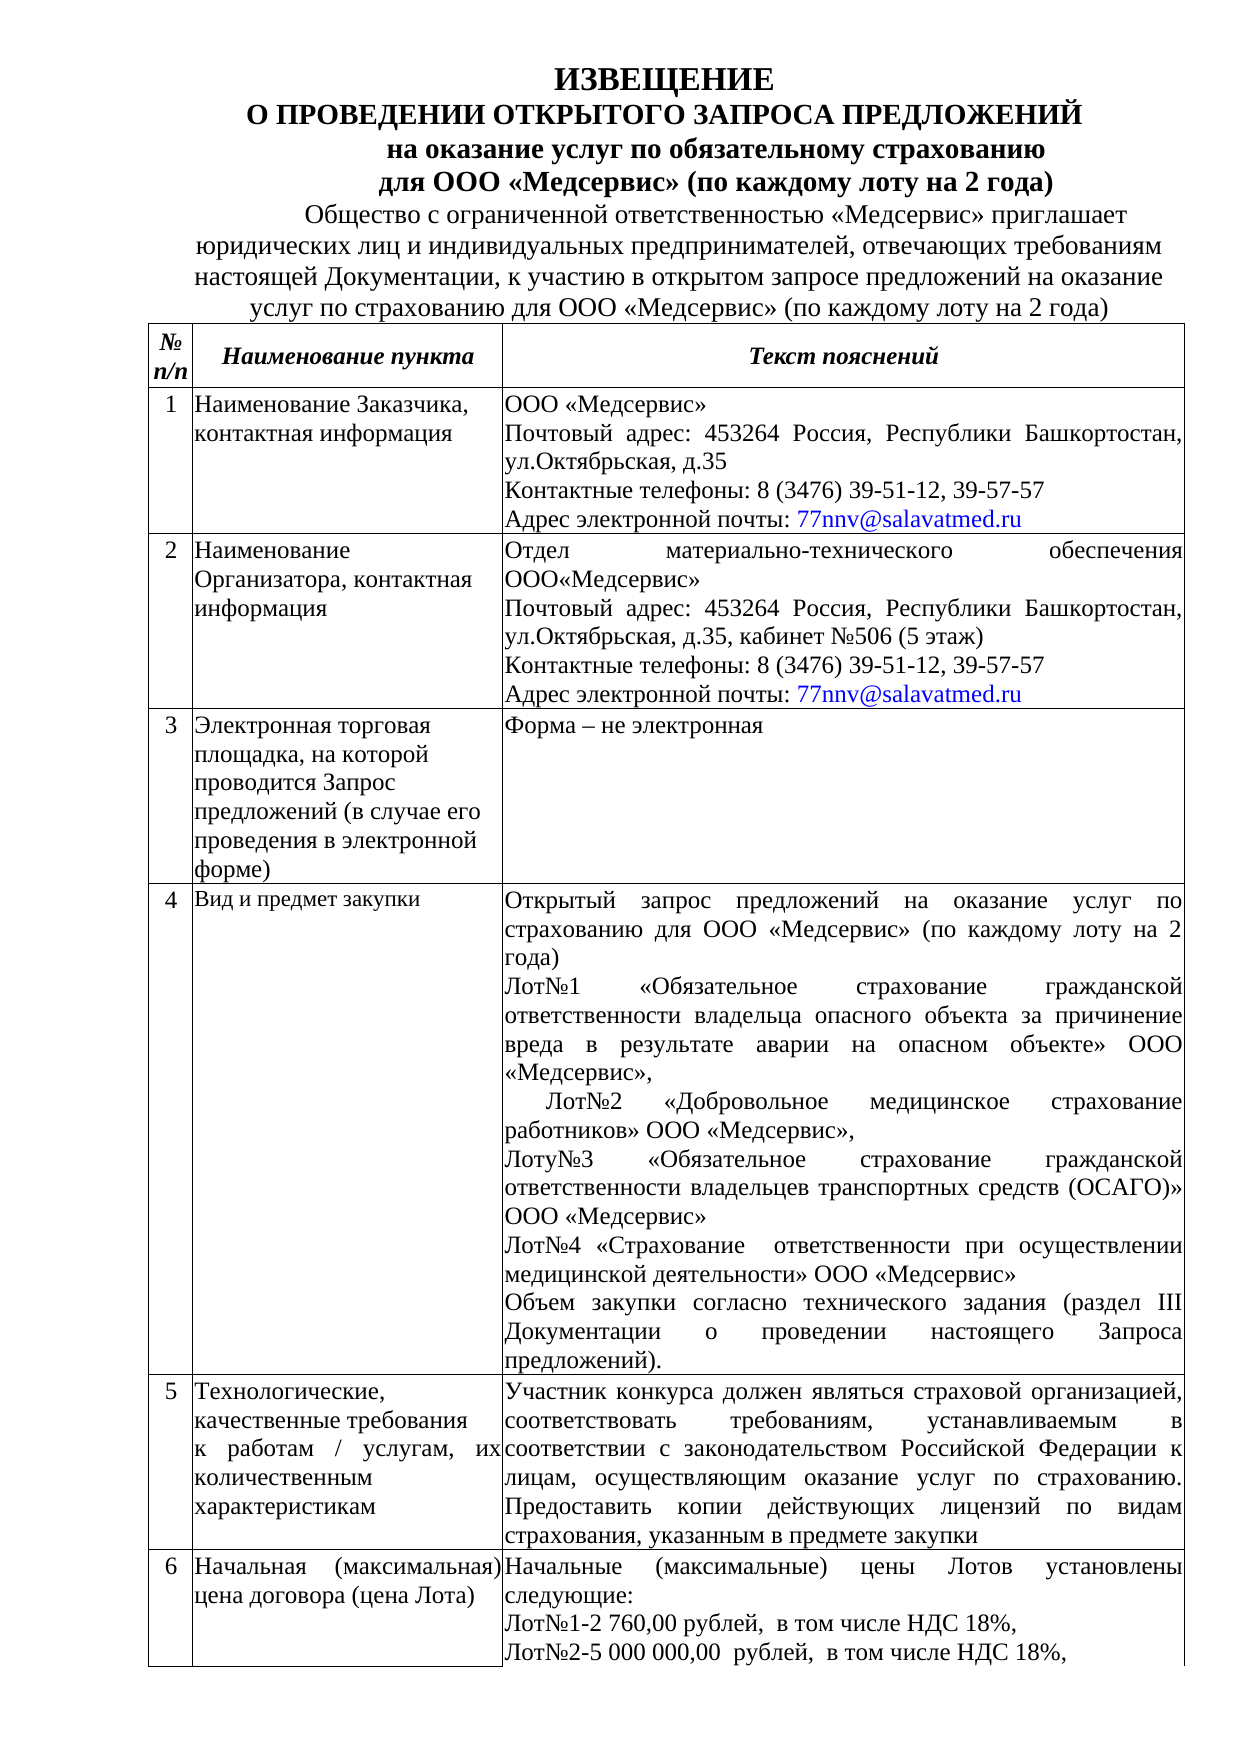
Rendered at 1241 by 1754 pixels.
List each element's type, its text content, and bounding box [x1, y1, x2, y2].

table_header № п/п [149, 324, 192, 387]
table_cell 3 [149, 709, 192, 882]
table_header Наименование пункта [193, 324, 502, 387]
table_cell Вид и предмет закупки [193, 884, 502, 1374]
table_header Текст пояснений [503, 324, 1184, 387]
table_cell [193, 1550, 502, 1666]
table_cell Наименование Организатора, контактная информация [193, 534, 502, 708]
table_cell Отдел материально-технического обеспечения ООО«Медсервис» Почтовый адрес: 453264 Россия, Республики Башкортостан, ул.Октябрьская, д.35, кабинет №506 (5 этаж) Контактные телефоны: 8 (3476) 39-51-12, 39-57-57 Адрес электронной почты: 77nnv@salavatmed.ru [503, 534, 1184, 708]
table_cell Открытый запрос предложений на оказание услуг по страхованию для ООО «Медсервис» (по каждому лоту на 2 года) Лот№1 «Обязательное страхование гражданской ответственности владельца опасного объекта за причинение вреда в результате аварии на опасном объекте» ООО «Медсервис», Лот№2 «Добровольное медицинское страхование работников» ООО «Медсервис», Лоту№3 «Обязательное страхование гражданской ответственности владельцев транспортных средств (ОСАГО)» ООО «Медсервис» Лот№4 «Страхование ответственности при осуществлении медицинской деятельности» ООО «Медсервис» Объем закупки согласно технического задания (раздел III Документации о проведении настоящего Запроса предложений). [503, 884, 1184, 1374]
table_cell 6 [149, 1550, 192, 1666]
table_cell Форма – не электронная [503, 709, 1184, 882]
text О ПРОВЕДЕНИИ ОТКРЫТОГО ЗАПРОСА ПРЕДЛОЖЕНИЙ [148, 97, 1181, 131]
table_cell Электронная торговая площадка, на которой проводится Запрос предложений (в случае его проведения в электронной форме) [193, 709, 502, 882]
table_cell ООО «Медсервис» Почтовый адрес: 453264 Россия, Республики Башкортостан, ул.Октябрьская, д.35 Контактные телефоны: 8 (3476) 39-51-12, 39-57-57 Адрес электронной почты: 77nnv@salavatmed.ru [503, 388, 1184, 533]
text на оказание услуг по обязательному страхованию [177, 131, 1181, 164]
subtitle ИЗВЕЩЕНИЕ [148, 59, 1181, 97]
text Общество с ограниченной ответственностью «Медсервис» приглашает юридических лиц и индивидуальных предпринимателей, отвечающих требованиям настоящей Документации, к участию в открытом запросе предложений на оказание услуг по страхованию для ООО «Медсервис» (по каждому лоту на 2 года) [177, 198, 1181, 323]
text для ООО «Медсервис» (по каждому лоту на 2 года) [177, 164, 1181, 198]
table_cell 5 [149, 1375, 192, 1548]
table_cell 2 [149, 534, 192, 708]
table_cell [503, 1550, 1184, 1666]
table_cell 1 [149, 388, 192, 533]
table_cell Наименование Заказчика, контактная информация [193, 388, 502, 533]
table_cell Технологические, качественные требования к работам / услугам, их количественным характеристикам [193, 1375, 502, 1548]
table_cell Участник конкурса должен являться страховой организацией, соответствовать требованиям, устанавливаемым в соответствии с законодательством Российской Федерации к лицам, осуществляющим оказание услуг по страхованию. Предоставить копии действующих лицензий по видам страхования, указанным в предмете закупки [503, 1375, 1184, 1548]
table_cell 4 [149, 884, 192, 1374]
